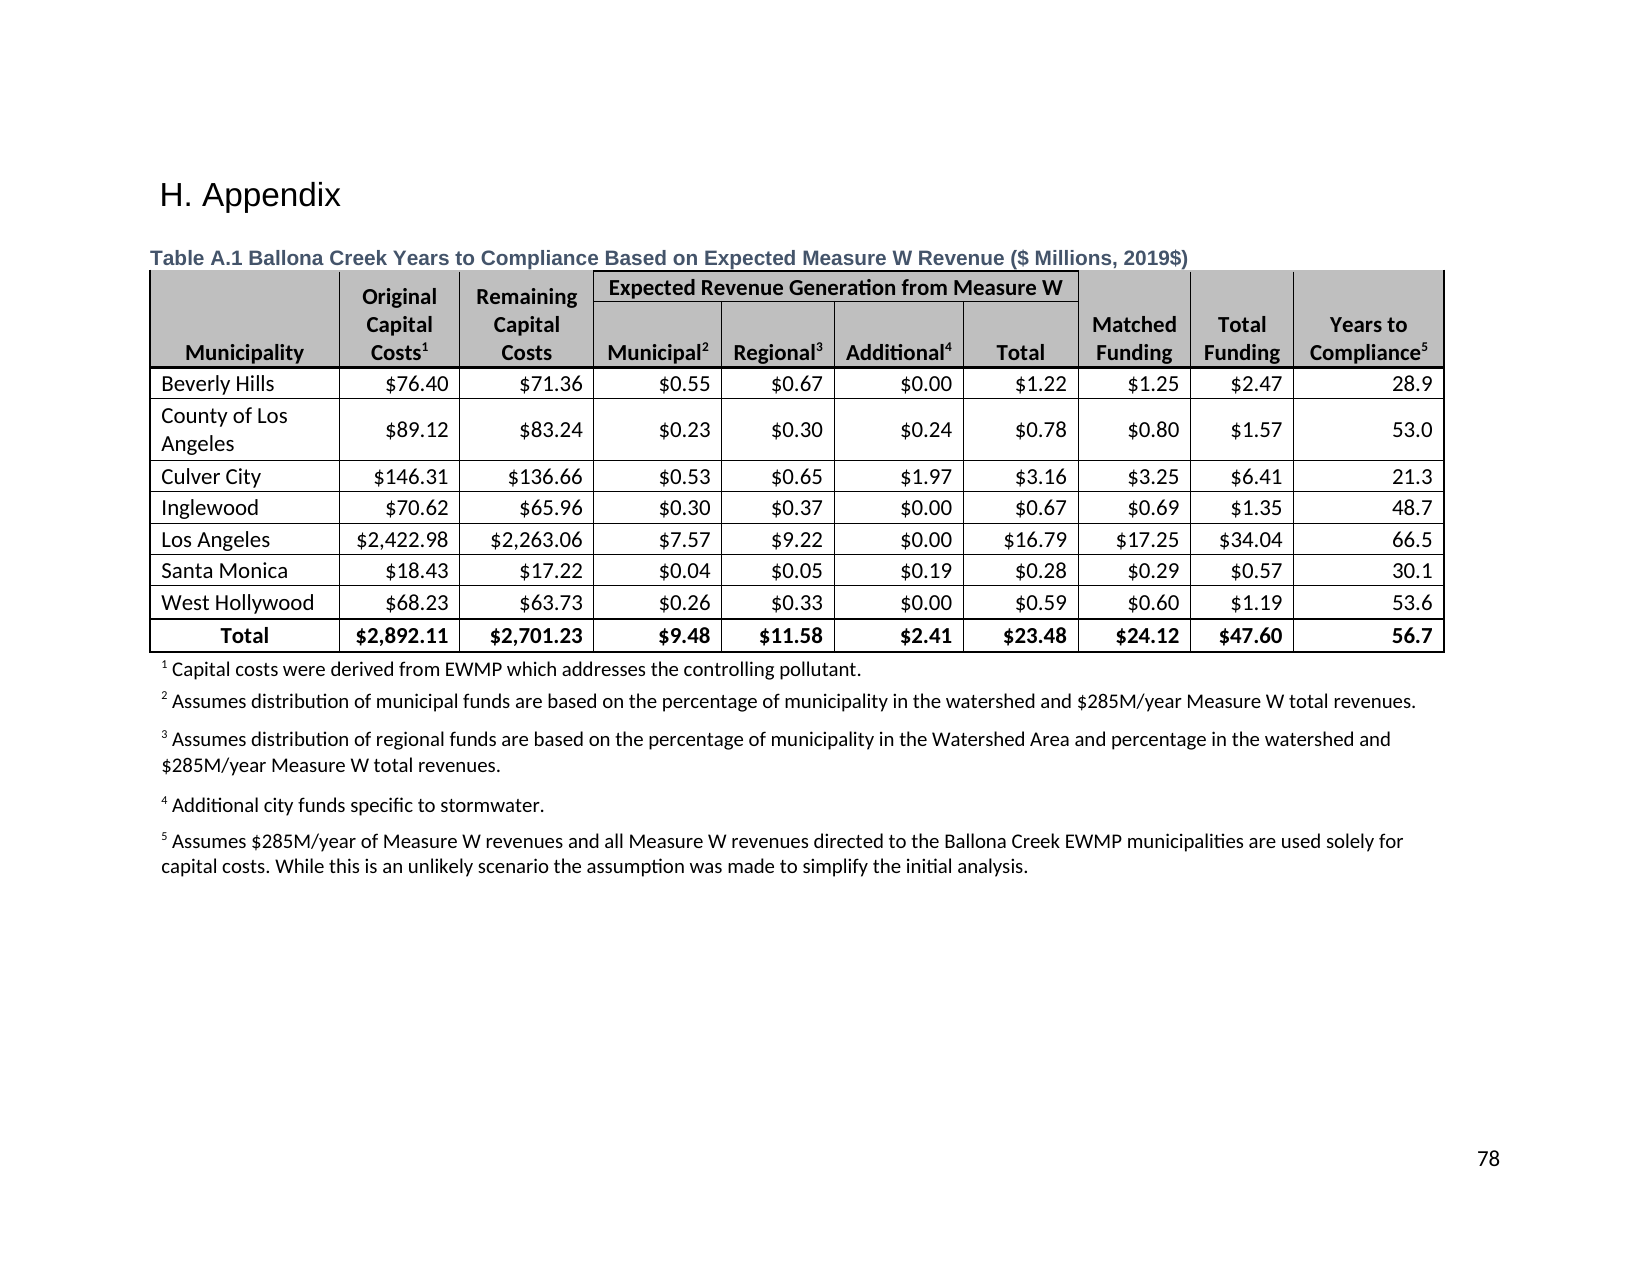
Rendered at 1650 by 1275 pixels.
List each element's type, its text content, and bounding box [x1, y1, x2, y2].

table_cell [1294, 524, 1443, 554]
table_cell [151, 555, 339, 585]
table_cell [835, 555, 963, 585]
subtitle H. Appendix [159, 175, 1500, 213]
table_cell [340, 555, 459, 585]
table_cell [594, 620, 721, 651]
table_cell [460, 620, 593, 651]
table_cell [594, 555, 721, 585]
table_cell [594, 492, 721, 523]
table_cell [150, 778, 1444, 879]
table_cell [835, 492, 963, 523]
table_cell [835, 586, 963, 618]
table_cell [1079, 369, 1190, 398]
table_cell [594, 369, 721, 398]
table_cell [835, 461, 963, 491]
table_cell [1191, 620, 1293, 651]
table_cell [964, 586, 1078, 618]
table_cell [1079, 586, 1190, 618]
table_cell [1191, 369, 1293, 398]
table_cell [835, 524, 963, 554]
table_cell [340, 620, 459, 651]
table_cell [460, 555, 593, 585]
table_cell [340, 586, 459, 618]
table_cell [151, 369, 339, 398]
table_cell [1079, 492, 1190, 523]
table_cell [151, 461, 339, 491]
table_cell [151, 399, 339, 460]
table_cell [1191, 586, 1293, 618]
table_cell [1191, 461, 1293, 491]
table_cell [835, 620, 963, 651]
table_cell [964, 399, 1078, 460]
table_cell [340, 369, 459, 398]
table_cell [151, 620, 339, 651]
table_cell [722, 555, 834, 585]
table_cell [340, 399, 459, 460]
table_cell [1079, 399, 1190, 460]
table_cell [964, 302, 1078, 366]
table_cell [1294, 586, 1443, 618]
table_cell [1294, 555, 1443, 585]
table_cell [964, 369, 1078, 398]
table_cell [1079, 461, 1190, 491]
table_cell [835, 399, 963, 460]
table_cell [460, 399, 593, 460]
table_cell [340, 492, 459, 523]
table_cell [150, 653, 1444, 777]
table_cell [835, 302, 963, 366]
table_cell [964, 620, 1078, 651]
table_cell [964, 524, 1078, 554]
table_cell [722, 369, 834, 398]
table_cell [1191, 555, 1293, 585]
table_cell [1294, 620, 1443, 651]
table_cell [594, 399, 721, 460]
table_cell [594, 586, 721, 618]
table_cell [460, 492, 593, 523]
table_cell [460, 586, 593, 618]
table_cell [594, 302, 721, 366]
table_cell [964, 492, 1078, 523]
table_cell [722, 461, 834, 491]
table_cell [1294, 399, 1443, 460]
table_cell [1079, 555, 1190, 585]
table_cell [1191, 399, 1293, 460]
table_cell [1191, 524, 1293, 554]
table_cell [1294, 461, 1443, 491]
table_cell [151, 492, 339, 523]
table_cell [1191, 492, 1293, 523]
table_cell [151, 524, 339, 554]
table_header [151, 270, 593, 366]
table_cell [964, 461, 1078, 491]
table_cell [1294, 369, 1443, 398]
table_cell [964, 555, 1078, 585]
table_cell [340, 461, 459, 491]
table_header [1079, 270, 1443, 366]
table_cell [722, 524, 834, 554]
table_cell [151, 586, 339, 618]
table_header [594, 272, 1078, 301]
text Table A.1 Ballona Creek Years to Compliance Based on Expected Measure W Revenue ($ Millions, 2019$) [150, 246, 1500, 269]
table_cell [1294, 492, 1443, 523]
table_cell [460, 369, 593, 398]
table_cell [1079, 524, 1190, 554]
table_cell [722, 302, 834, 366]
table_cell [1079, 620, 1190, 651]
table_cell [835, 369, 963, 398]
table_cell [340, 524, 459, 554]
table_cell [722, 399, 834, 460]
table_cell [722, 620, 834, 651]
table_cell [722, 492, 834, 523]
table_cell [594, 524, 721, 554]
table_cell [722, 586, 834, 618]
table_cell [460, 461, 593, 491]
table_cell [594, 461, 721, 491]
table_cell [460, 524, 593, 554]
